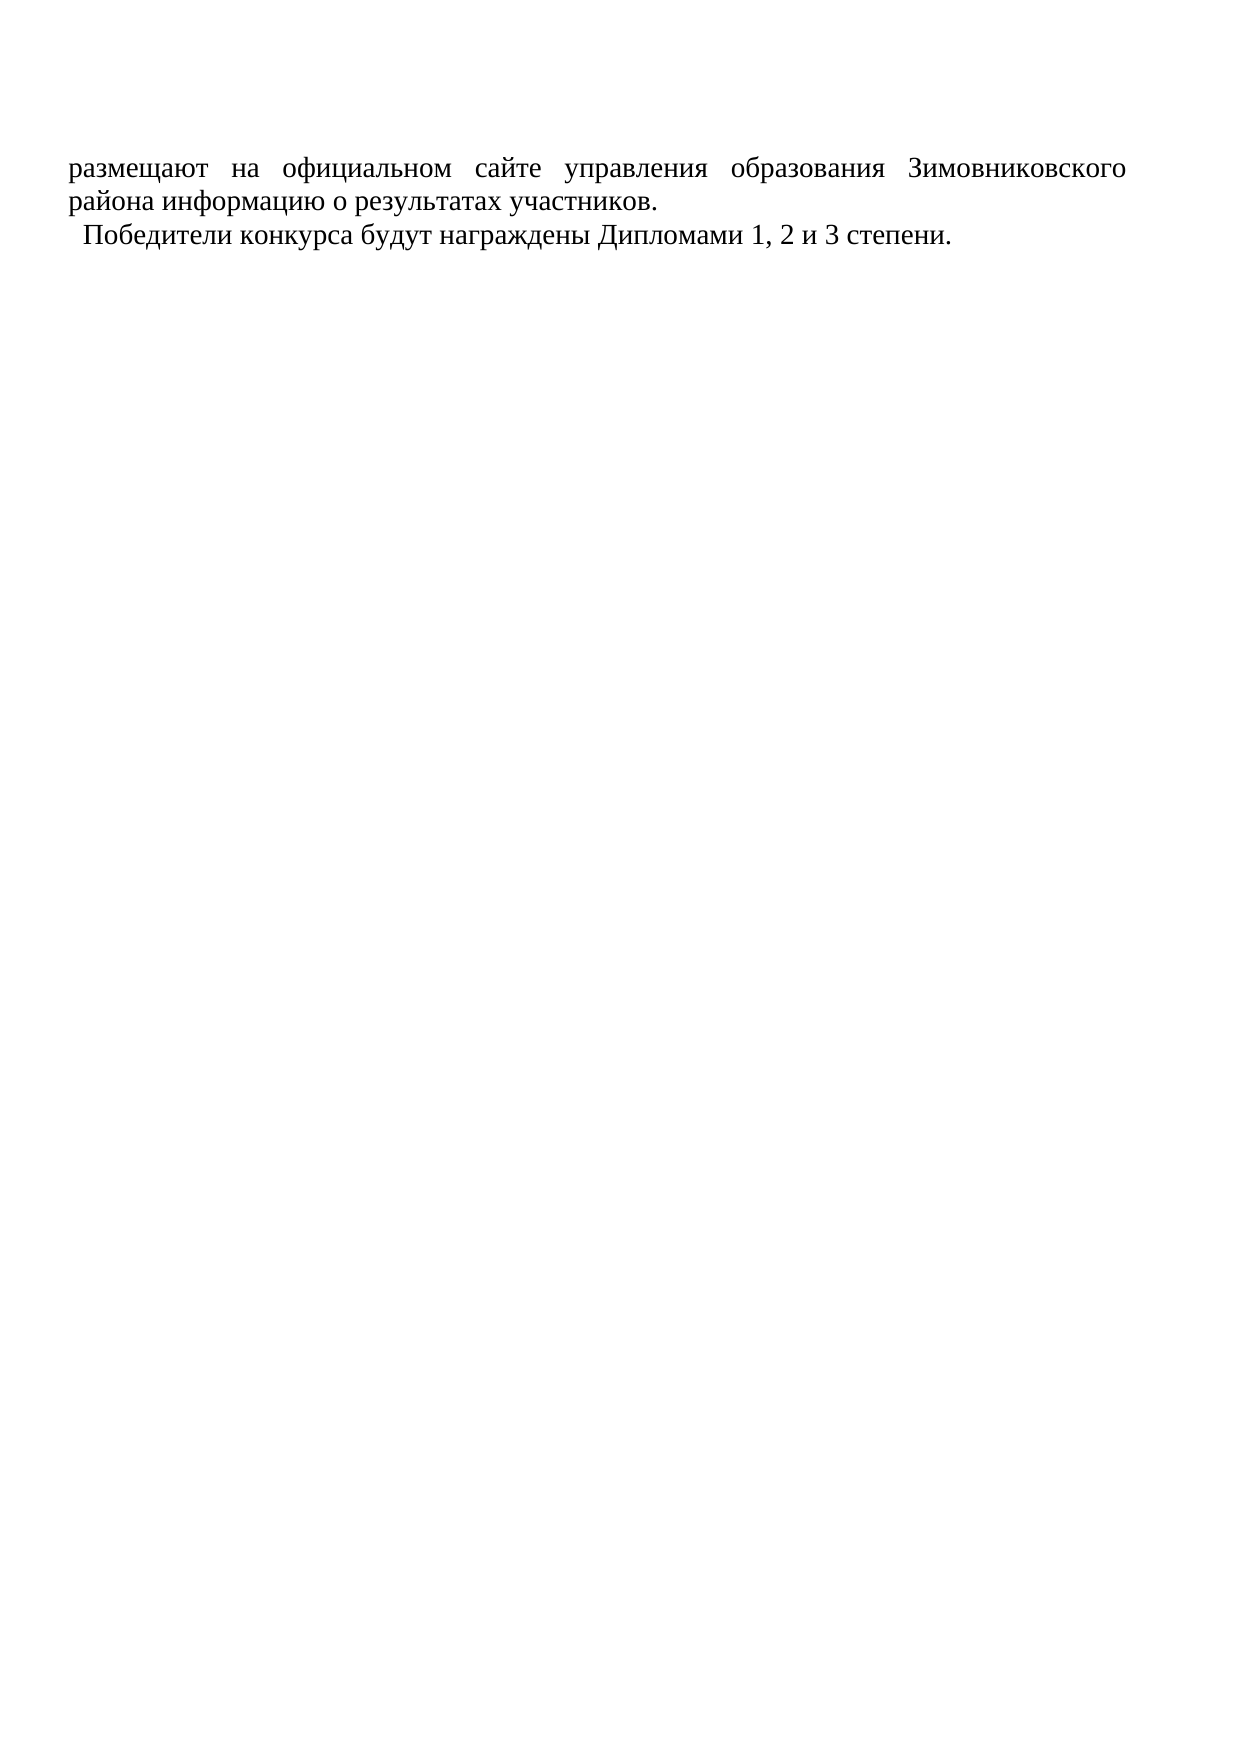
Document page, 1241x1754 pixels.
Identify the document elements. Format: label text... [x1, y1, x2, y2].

text Победители конкурса будут награждены Дипломами 1, 2 и 3 степени. [68, 217, 1128, 251]
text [68, 150, 1128, 217]
